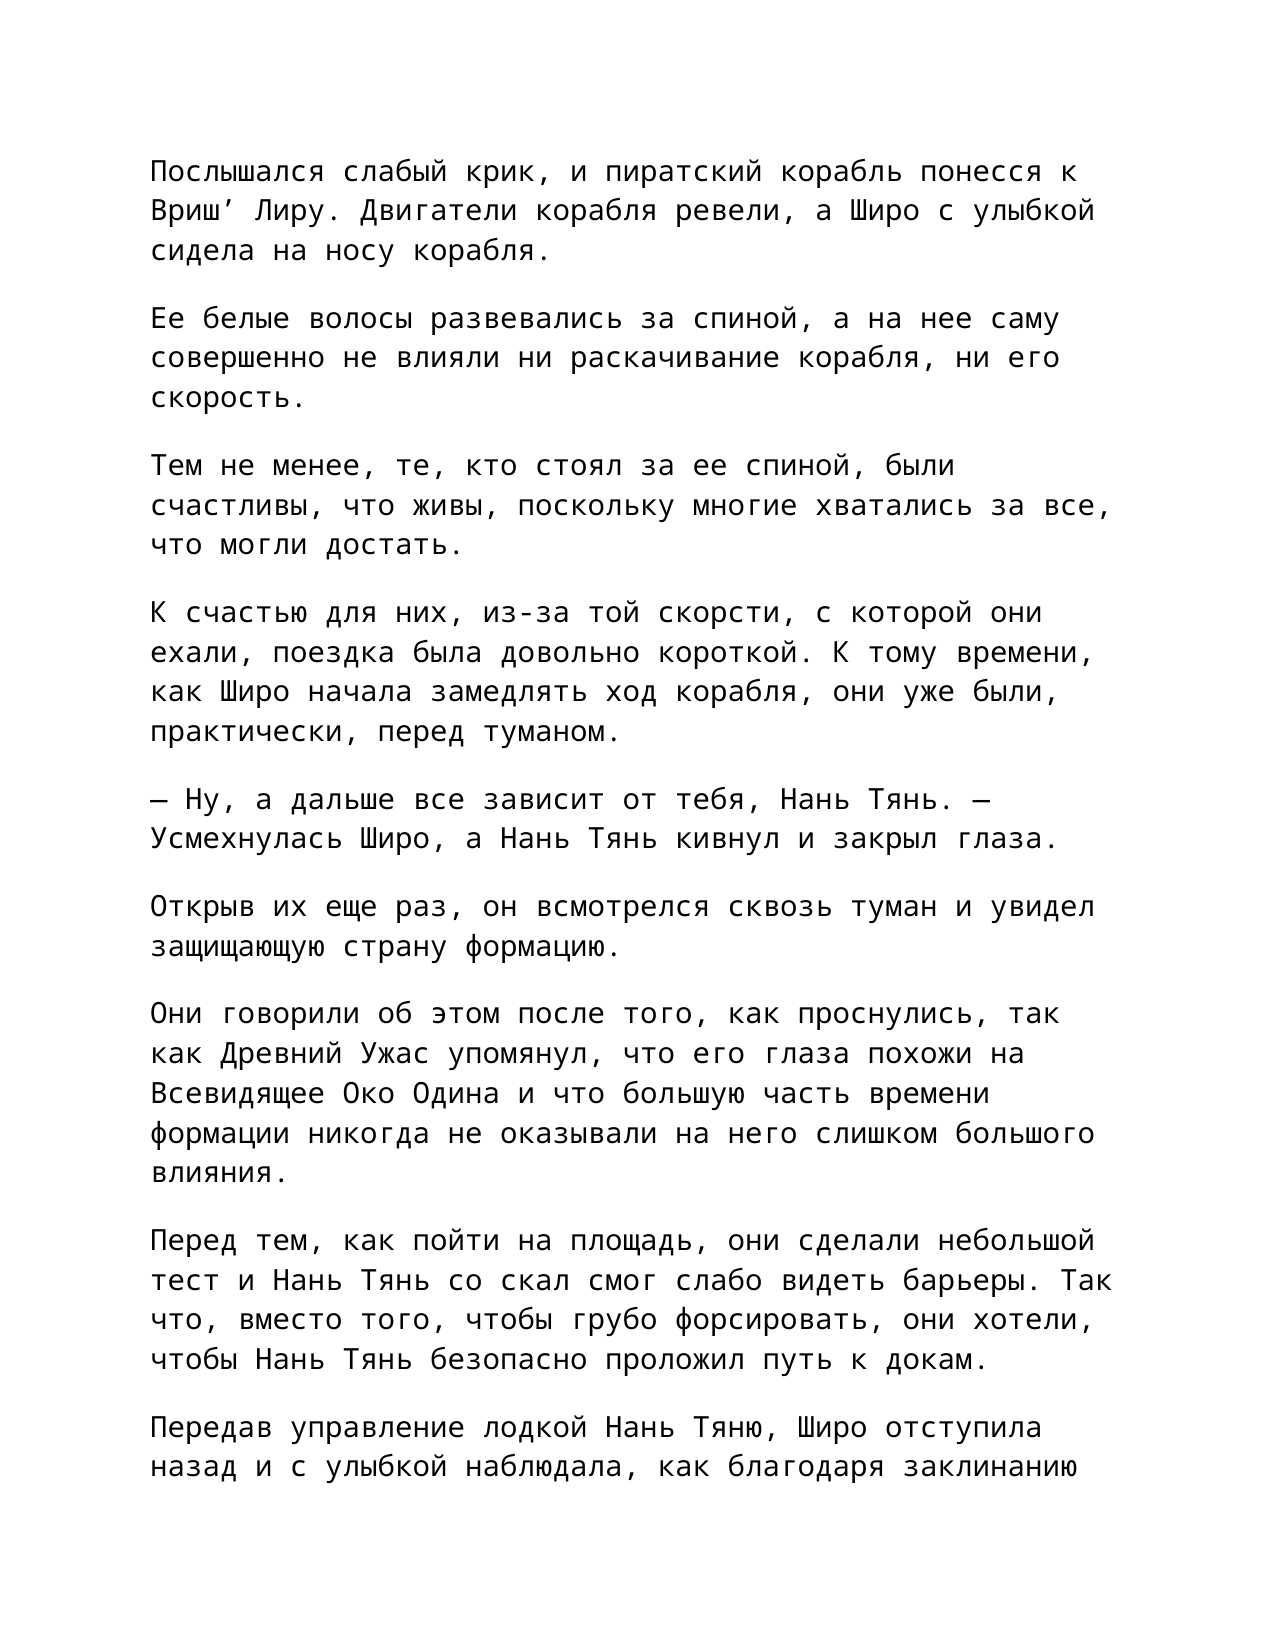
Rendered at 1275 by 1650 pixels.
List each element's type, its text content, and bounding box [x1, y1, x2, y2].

text — Ну, а дальше все зависит от тебя, Нань Тянь. — Усмехнулась Широ, а Нань Тянь кивнул и закрыл глаза. [150, 778, 1125, 857]
text Открыв их еще раз, он всмотрелся сквозь туман и увидел защищающую страну формацию. [150, 885, 1125, 965]
text Ее белые волосы развевались за спиной, а на нее саму совершенно не влияли ни раскачивание корабля, ни его скорость. [150, 297, 1125, 416]
text Перед тем, как пойти на площадь, они сделали небольшой тест и Нань Тянь со скал смог слабо видеть барьеры. Так что, вместо того, чтобы грубо форсировать, они хотели, чтобы Нань Тянь безопасно проложил путь к докам. [150, 1219, 1125, 1378]
text Послышался слабый крик, и пиратский корабль понесся к Вриш’ Лиру. Двигатели корабля ревели, а Широ с улыбкой сидела на носу корабля. [150, 150, 1125, 269]
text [150, 1406, 1125, 1485]
text Они говорили об этом после того, как проснулись, так как Древний Ужас упомянул, что его глаза похожи на Всевидящее Око Одина и что большую часть времени формации никогда не оказывали на него слишком большого влияния. [150, 993, 1125, 1191]
text К счастью для них, из-за той скорсти, с которой они ехали, поездка была довольно короткой. К тому времени, как Широ начала замедлять ход корабля, они уже были, практически, перед туманом. [150, 591, 1125, 750]
text Тем не менее, те, кто стоял за ее спиной, были счастливы, что живы, поскольку многие хватались за все, что могли достать. [150, 444, 1125, 563]
